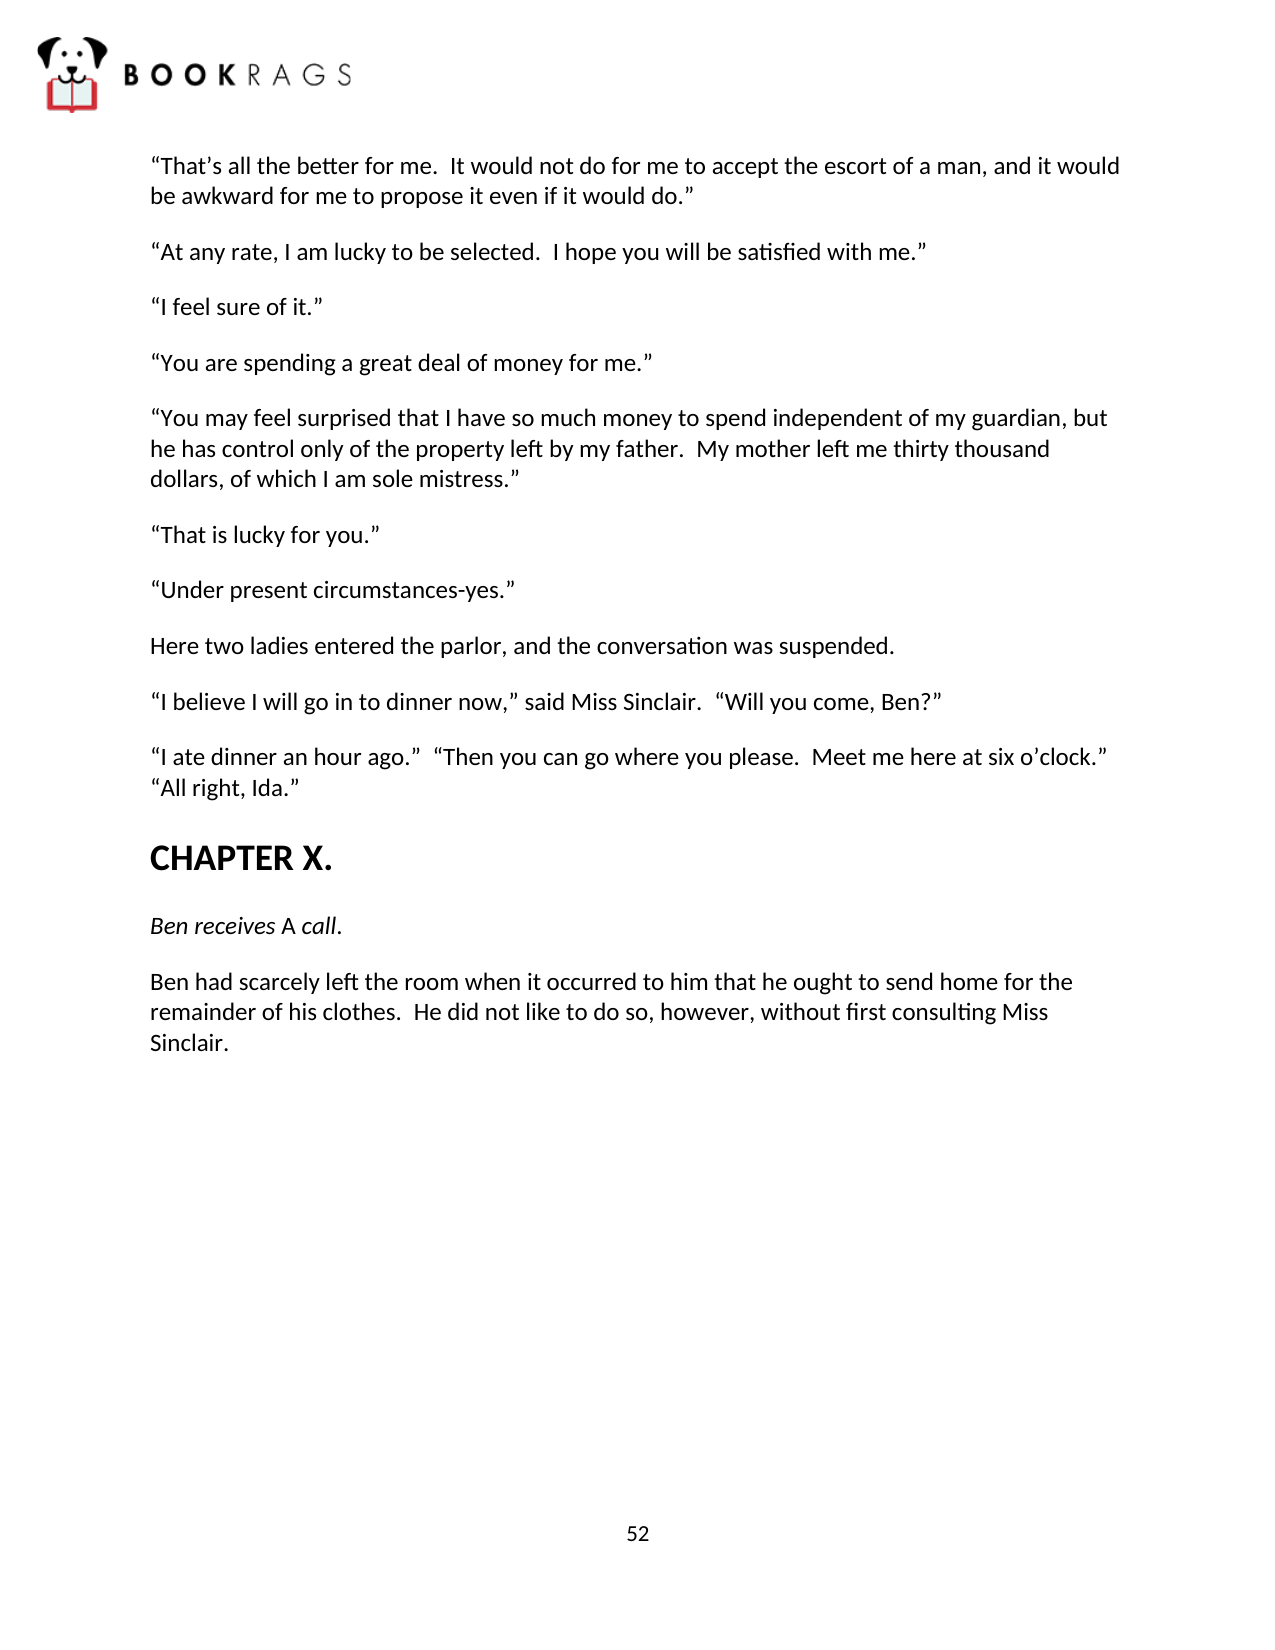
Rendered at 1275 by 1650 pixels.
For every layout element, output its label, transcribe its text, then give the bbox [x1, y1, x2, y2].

text Here two ladies entered the parlor, and the conversation was suspended. [150, 630, 1125, 661]
text “At any rate, I am lucky to be selected. I hope you will be satisfied with me.” [150, 236, 1125, 267]
text “I feel sure of it.” [150, 292, 1125, 322]
text “You may feel surprised that I have so much money to spend independent of my guardian, but he has control only of the property left by my father. My mother left me thirty thousand dollars, of which I am sole mistress.” [150, 403, 1125, 494]
text “You are spending a great deal of money for me.” [150, 347, 1125, 378]
text CHAPTER X. [150, 833, 1125, 879]
text “That is lucky for you.” [150, 519, 1125, 550]
picture [37, 37, 351, 113]
text “Under present circumstances-yes.” [150, 575, 1125, 605]
text Ben had scarcely left the room when it occurred to him that he ought to send home for the remainder of his clothes. He did not like to do so, however, without first consulting Miss Sinclair. [150, 966, 1125, 1057]
text “I believe I will go in to dinner now,” said Miss Sinclair. “Will you come, Ben?” [150, 686, 1125, 716]
text “That’s all the better for me. It would not do for me to accept the escort of a man, and it would be awkward for me to propose it even if it would do.” [150, 150, 1125, 211]
text Ben receives A call. [150, 910, 1125, 941]
text “I ate dinner an hour ago.” “Then you can go where you please. Meet me here at six o’clock.” “All right, Ida.” [150, 741, 1125, 802]
